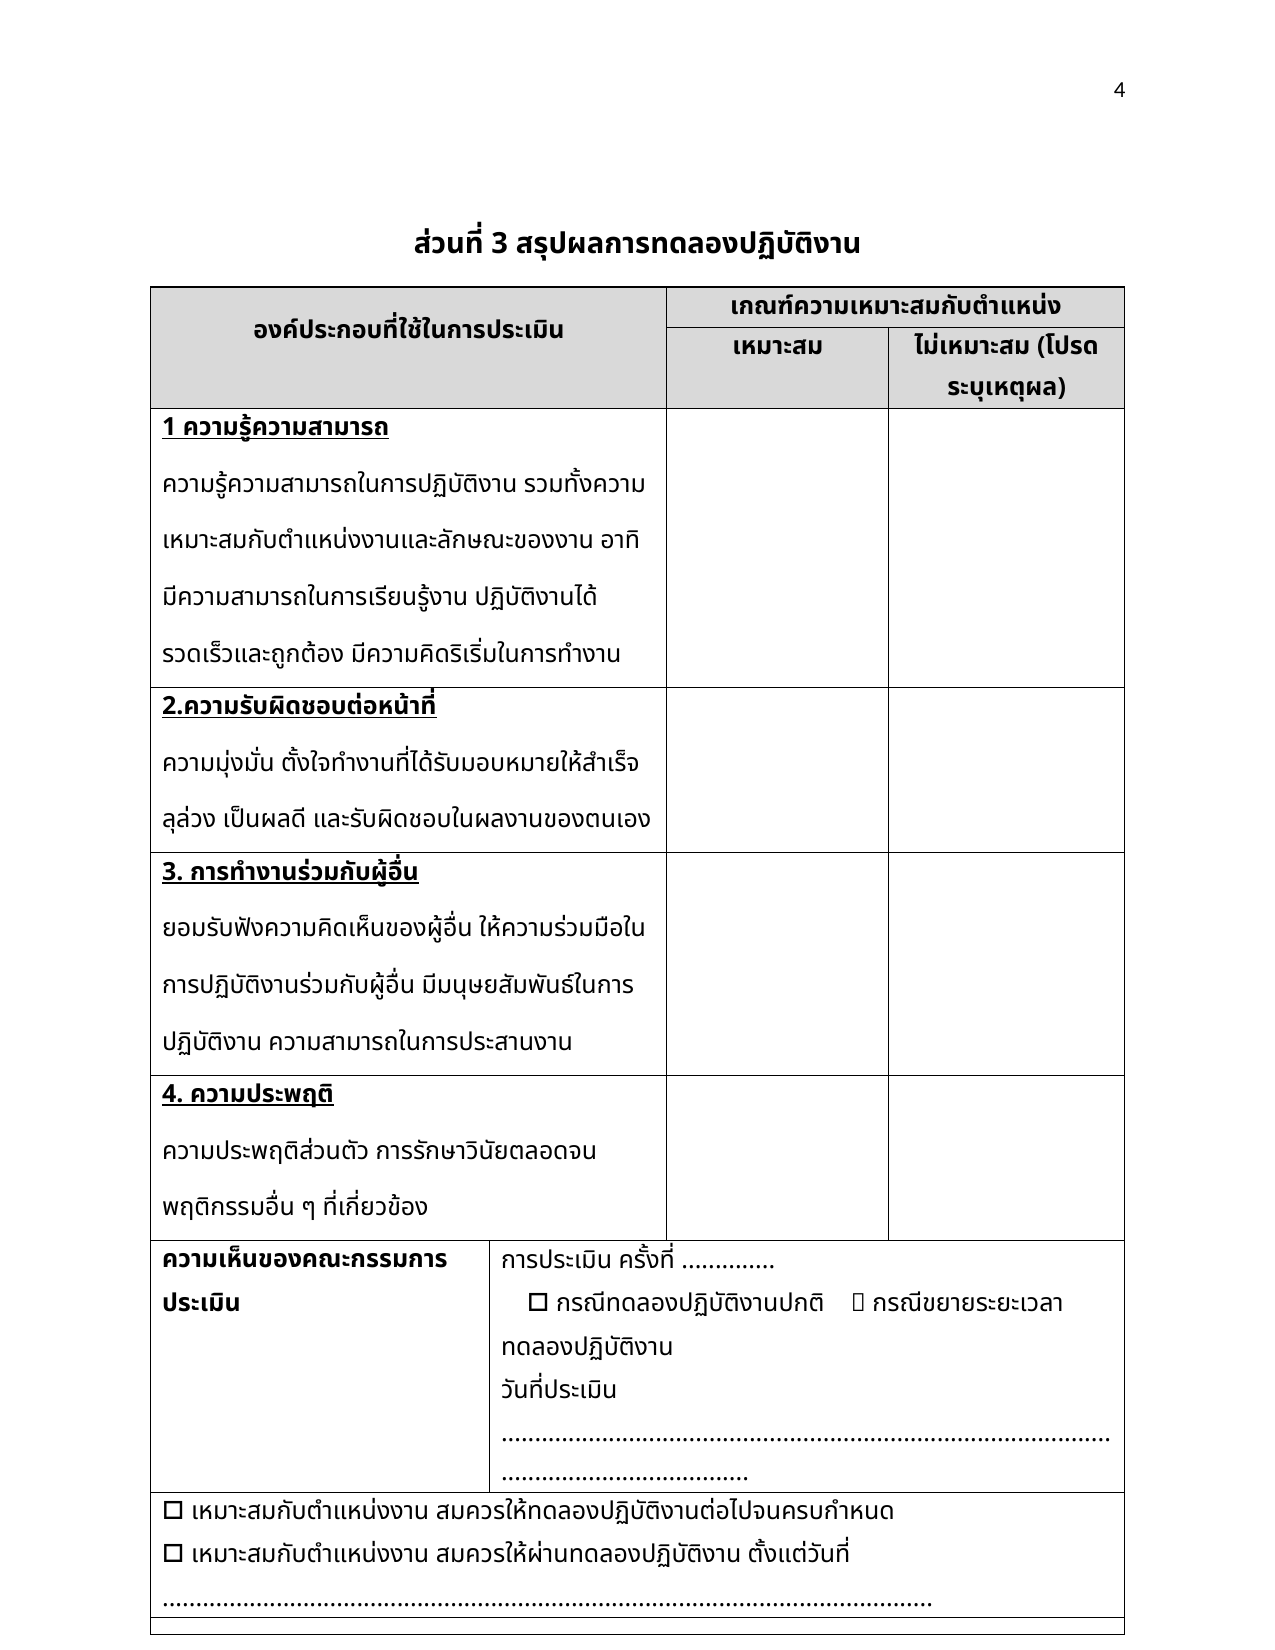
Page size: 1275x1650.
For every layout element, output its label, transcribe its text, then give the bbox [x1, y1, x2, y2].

table_cell เหมาะสม [667, 328, 888, 408]
text ส่วนที่ 3 สรุปผลการทดลองปฏิบัติงาน [150, 222, 1125, 266]
table_cell [667, 409, 888, 687]
table_cell ไม่เหมาะสม (โปรดระบุเหตุผล) [889, 328, 1124, 408]
table_cell [889, 1076, 1124, 1240]
table_cell [667, 688, 888, 852]
table_cell ความเห็นของคณะกรรมการประเมิน [151, 1241, 489, 1492]
table_cell 2.ความรับผิดชอบต่อหน้าที่ ความมุ่งมั่น ตั้งใจทำงานที่ได้รับมอบหมายให้สำเร็จลุล่วง เป็นผลดี และรับผิดชอบในผลงานของตนเอง [151, 688, 666, 852]
table_cell [889, 853, 1124, 1074]
table_cell เหมาะสมกับตำแหน่งงาน สมควรให้ทดลองปฏิบัติงานต่อไปจนครบกำหนด เหมาะสมกับตำแหน่งงาน สมควรให้ผ่านทดลองปฏิบัติงาน ตั้งแต่วันที่ ................................................................................................................... [151, 1493, 1124, 1617]
table_cell การประเมิน ครั้งที่ .............. กรณีทดลองปฏิบัติงานปกติ กรณีขยายระยะเวลาทดลองปฏิบัติงาน วันที่ประเมิน ................................................................................................................................ [490, 1241, 1124, 1492]
table_header เกณฑ์ความเหมาะสมกับตำแหน่ง [667, 288, 1124, 327]
table_cell [889, 688, 1124, 852]
table_cell 3. การทำงานร่วมกับผู้อื่น ยอมรับฟังความคิดเห็นของผู้อื่น ให้ความร่วมมือในการปฏิบัติงานร่วมกับผู้อื่น มีมนุษยสัมพันธ์ในการปฏิบัติงาน ความสามารถในการประสานงาน [151, 853, 666, 1074]
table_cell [151, 1618, 1124, 1634]
table_header องค์ประกอบที่ใช้ในการประเมิน [151, 288, 666, 408]
table_cell [667, 853, 888, 1074]
table_cell [889, 409, 1124, 687]
table_cell 4. ความประพฤติ ความประพฤติส่วนตัว การรักษาวินัยตลอดจนพฤติกรรมอื่น ๆ ที่เกี่ยวข้อง [151, 1076, 666, 1240]
table_cell 1 ความรู้ความสามารถ ความรู้ความสามารถในการปฏิบัติงาน รวมทั้งความเหมาะสมกับตำแหน่งงานและลักษณะของงาน อาทิ มีความสามารถในการเรียนรู้งาน ปฏิบัติงานได้รวดเร็วและถูกต้อง มีความคิดริเริ่มในการทำงาน [151, 409, 666, 687]
table_cell [667, 1076, 888, 1240]
